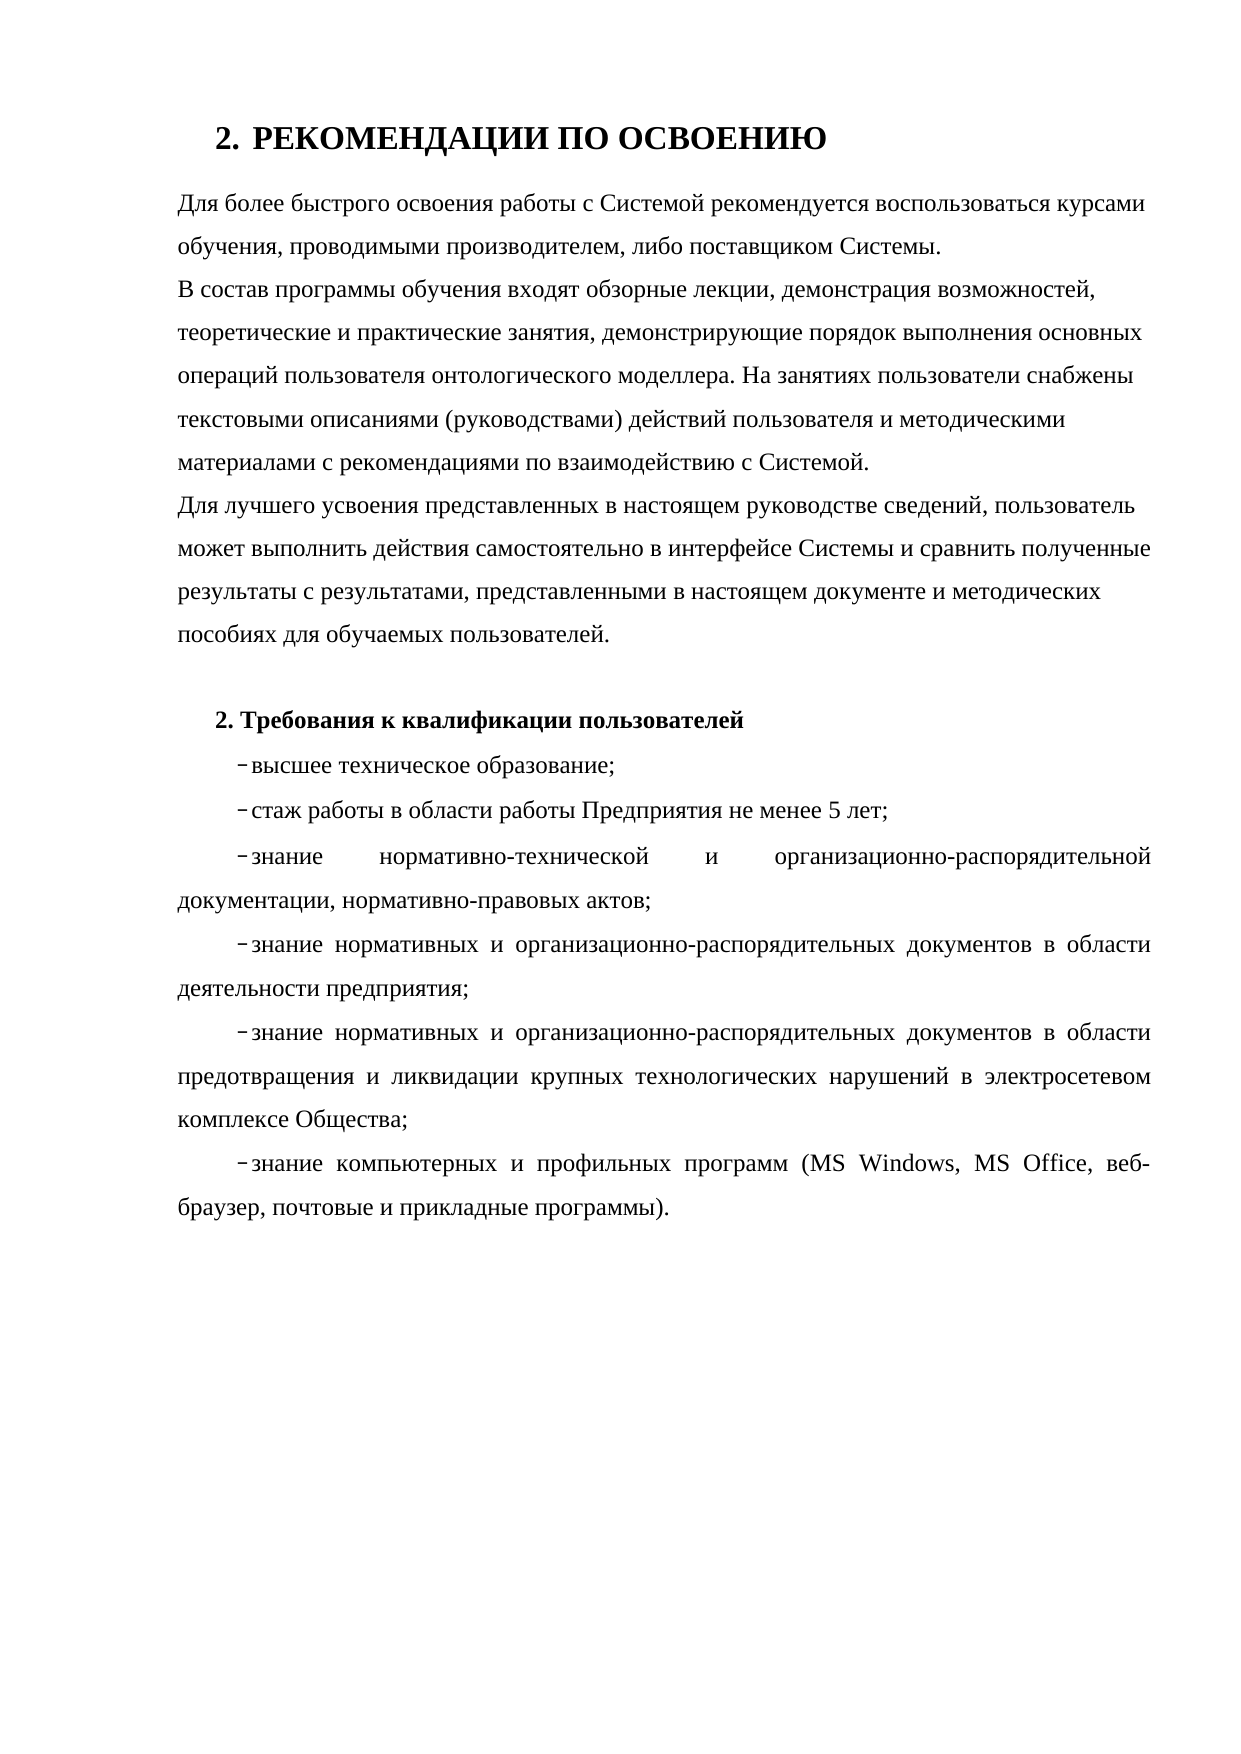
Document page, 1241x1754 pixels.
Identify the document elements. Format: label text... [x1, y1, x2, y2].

list высшее техническое образование; [177, 749, 1152, 779]
text Для более быстрого освоения работы с Системой рекомендуется воспользоваться курсами обучения, проводимыми производителем, либо поставщиком Системы. [177, 188, 1152, 260]
list знание компьютерных и профильных программ (MS Windows, MS Office, веб-браузер, почтовые и прикладные программы). [177, 1147, 1152, 1221]
list знание нормативных и организационно-распорядительных документов в области деятельности предприятия; [177, 928, 1152, 1002]
list знание нормативно-технической и организационно-распорядительной документации, нормативно-правовых актов; [177, 840, 1152, 914]
list 2. Требования к квалификации пользователей [215, 706, 1152, 734]
text В состав программы обучения входят обзорные лекции, демонстрация возможностей, теоретические и практические занятия, демонстрирующие порядок выполнения основных операций пользователя онтологического моделлера. На занятиях пользователи снабжены текстовыми описаниями (руководствами) действий пользователя и методическими материалами с рекомендациями по взаимодействию с Системой. [177, 274, 1152, 476]
list знание нормативных и организационно-распорядительных документов в области предотвращения и ликвидации крупных технологических нарушений в электросетевом комплексе Общества; [177, 1016, 1152, 1133]
subtitle РЕКОМЕНДАЦИИ ПО ОСВОЕНИЮ [215, 118, 1152, 156]
text Для лучшего усвоения представленных в настоящем руководстве сведений, пользователь может выполнить действия самостоятельно в интерфейсе Системы и сравнить полученные результаты с результатами, представленными в настоящем документе и методических пособиях для обучаемых пользователей. [177, 490, 1152, 648]
list стаж работы в области работы Предприятия не менее 5 лет; [177, 794, 1152, 825]
